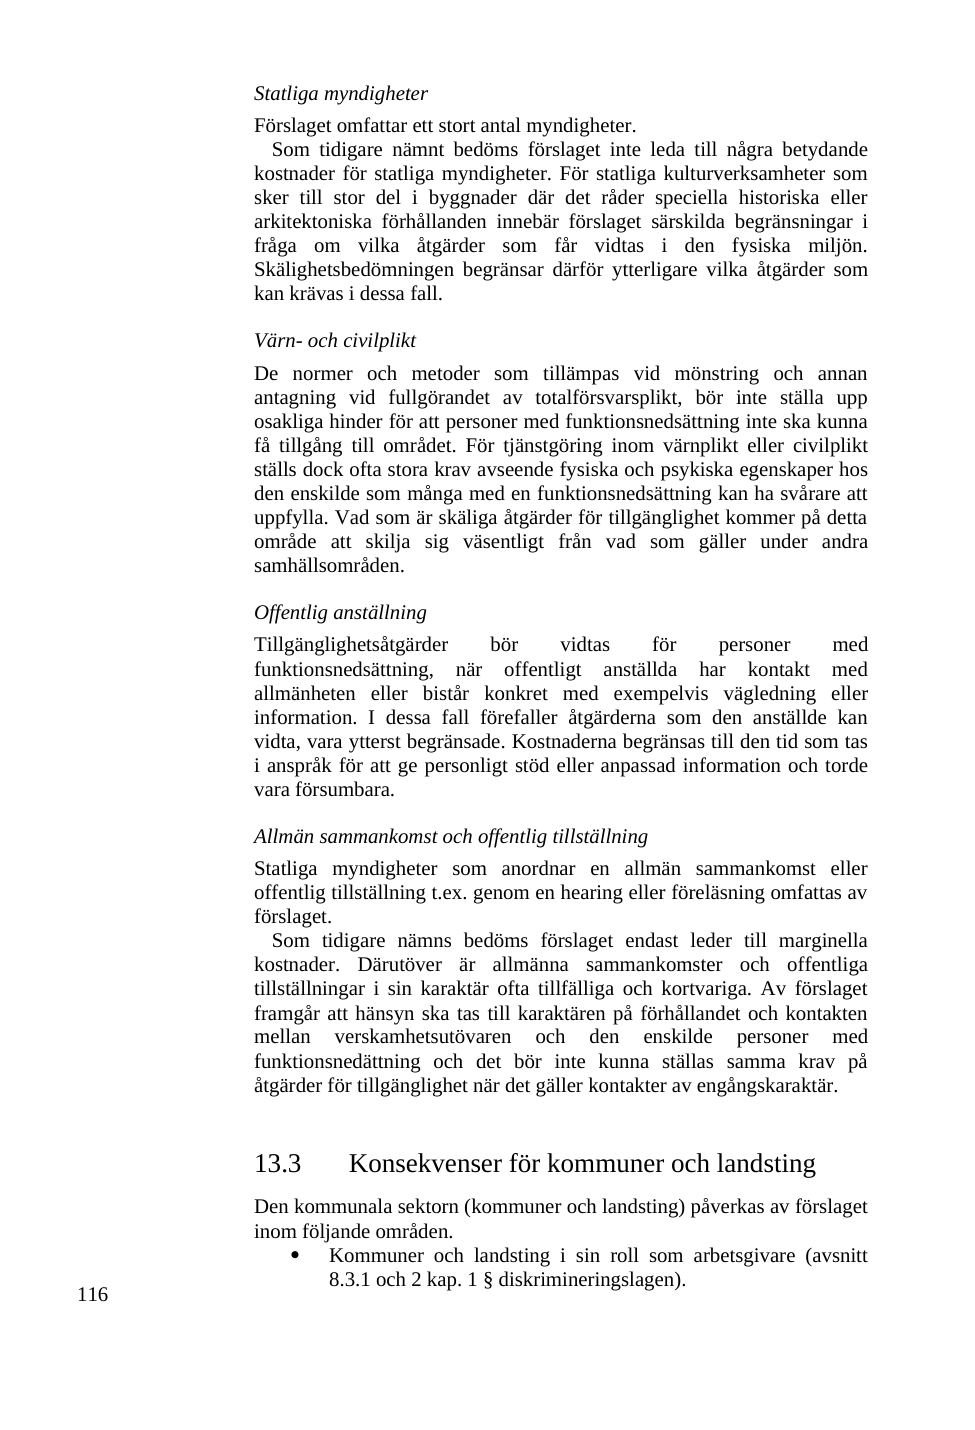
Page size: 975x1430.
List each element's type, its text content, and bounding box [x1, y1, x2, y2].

text Allmän sammankomst och offentlig tillställning [254, 826, 869, 848]
text Som tidigare nämnt bedöms förslaget inte leda till några betydande kostnader för statliga myndigheter. För statliga kulturverksamheter som sker till stor del i byggnader där det råder speciella historiska eller arkitektoniska förhållanden innebär förslaget särskilda begränsningar i fråga om vilka åtgärder som får vidtas i den fysiska miljön. Skälighetsbedömningen begränsar därför ytterligare vilka åtgärder som kan krävas i dessa fall. [254, 137, 869, 305]
text Statliga myndigheter som anordnar en allmän sammankomst eller offentlig tillställning t.ex. genom en hearing eller föreläsning omfattas av förslaget. [254, 856, 869, 928]
text Värn- och civilplikt [254, 330, 869, 352]
subtitle Konsekvenser för kommuner och landsting [254, 1147, 869, 1178]
text Förslaget omfattar ett stort antal myndigheter. [254, 113, 869, 137]
text Den kommunala sektorn (kommuner och landsting) påverkas av förslaget inom följande områden. [254, 1194, 869, 1243]
text Tillgänglighetsåtgärder bör vidtas för personer med funktionsnedsättning, när offentligt anställda har kontakt med allmänheten eller bistår konkret med exempelvis vägledning eller information. I dessa fall förefaller åtgärderna som den anställde kan vidta, vara ytterst begränsade. Kostnaderna begränsas till den tid som tas i anspråk för att ge personligt stöd eller anpassad information och torde vara försumbara. [254, 632, 869, 801]
text Statliga myndigheter [254, 83, 869, 104]
text Offentlig anställning [254, 602, 869, 624]
list Kommuner och landsting i sin roll som arbetsgivare (avsnitt 8.3.1 och 2 kap. 1 § diskrimineringslagen). [291, 1243, 869, 1291]
text Som tidigare nämns bedöms förslaget endast leder till marginella kostnader. Därutöver är allmänna sammankomster och offentliga tillställningar i sin karaktär ofta tillfälliga och kortvariga. Av förslaget framgår att hänsyn ska tas till karaktären på förhållandet och kontakten mellan verskamhetsutövaren och den enskilde personer med funktionsnedättning och det bör inte kunna ställas samma krav på åtgärder för tillgänglighet när det gäller kontakter av engångskaraktär. [254, 928, 869, 1097]
text De normer och metoder som tillämpas vid mönstring och annan antagning vid fullgörandet av totalförsvarsplikt, bör inte ställa upp osakliga hinder för att personer med funktionsnedsättning inte ska kunna få tillgång till området. För tjänstgöring inom värnplikt eller civilplikt ställs dock ofta stora krav avseende fysiska och psykiska egenskaper hos den enskilde som många med en funktionsnedsättning kan ha svårare att uppfylla. Vad som är skäliga åtgärder för tillgänglighet kommer på detta område att skilja sig väsentligt från vad som gäller under andra samhällsområden. [254, 361, 869, 577]
